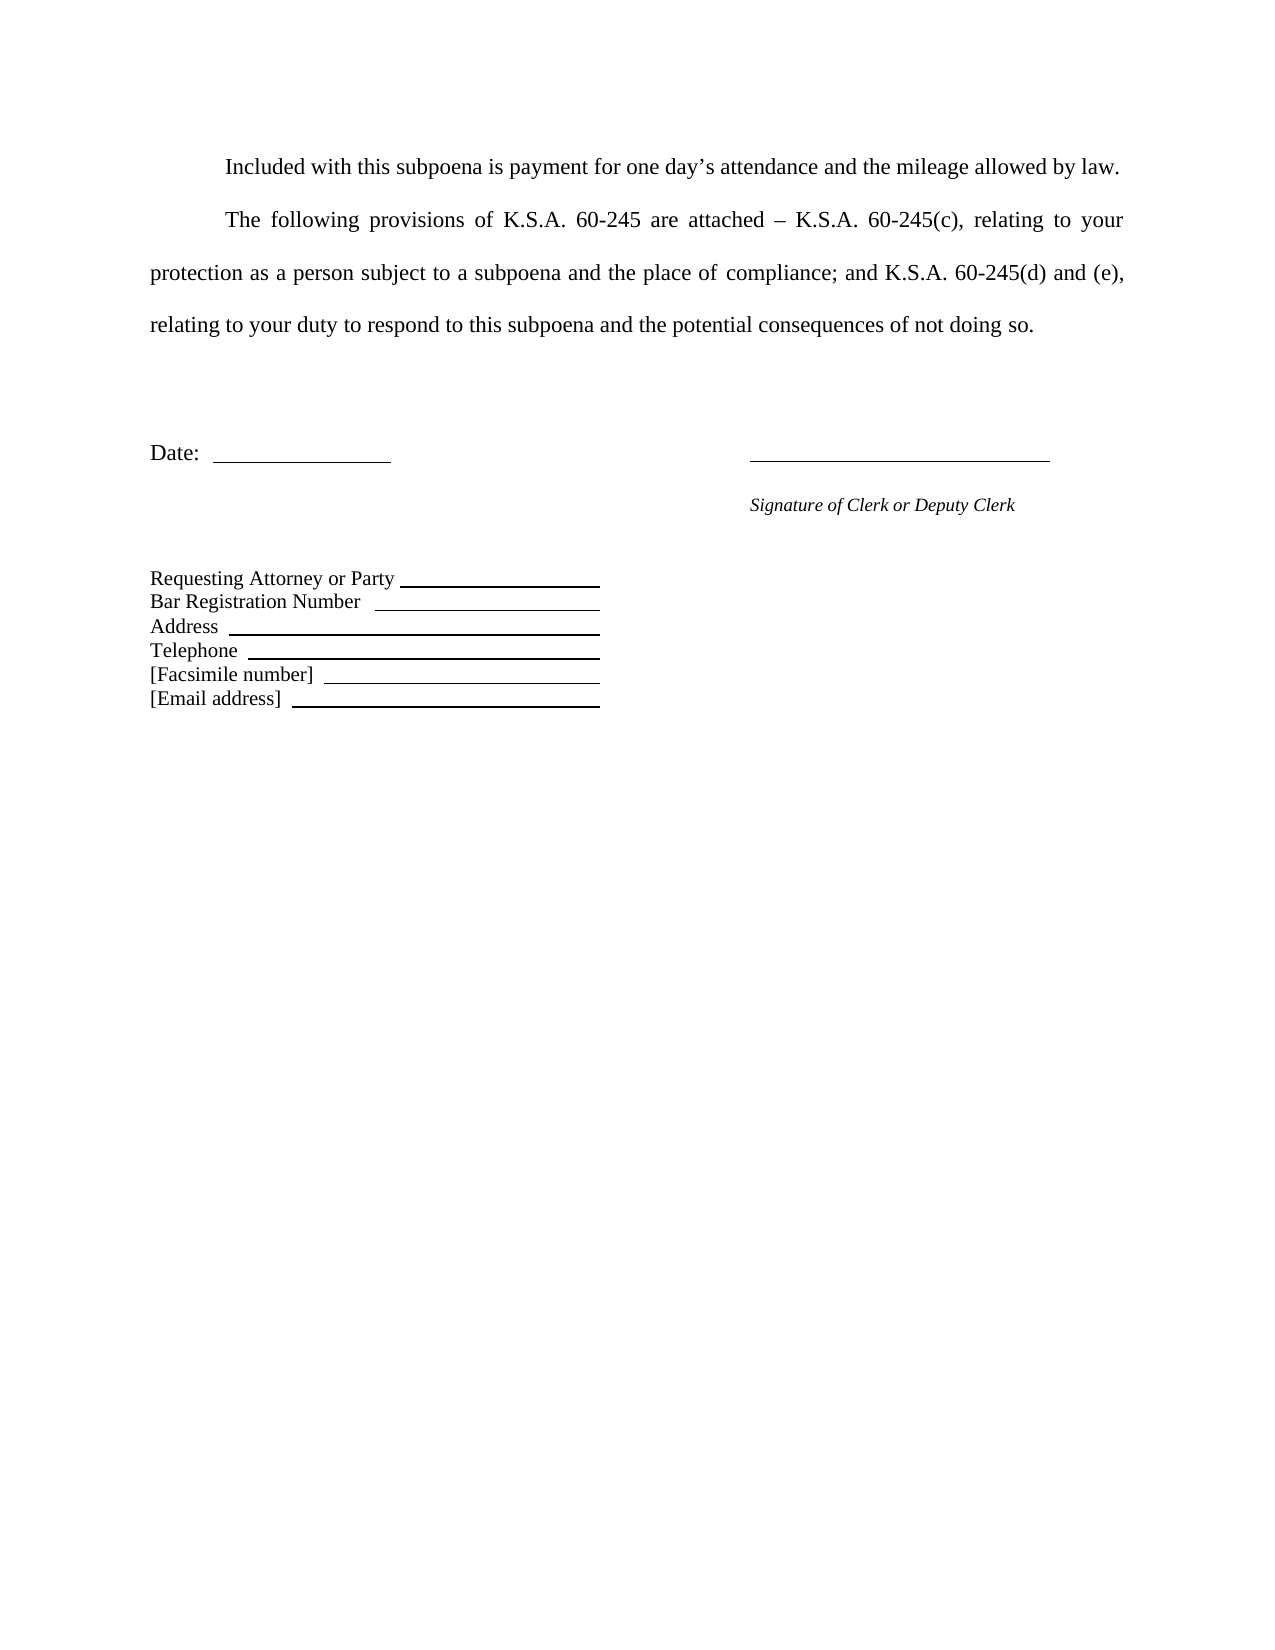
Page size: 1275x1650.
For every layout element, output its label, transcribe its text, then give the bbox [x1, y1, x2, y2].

text [Email address] [150, 686, 1125, 710]
text [Facsimile number] [150, 662, 1125, 686]
text Requesting Attorney or Party [150, 565, 1125, 589]
subtitle The following provisions of K.S.A. 60-245 are attached – K.S.A. 60-245(c), relating to your protection as a person subject to a subpoena and the place of compliance; and K.S.A. 60-245(d) and (e), relating to your duty to respond to this subpoena and the potential consequences of not doing so. [150, 206, 1125, 338]
text Signature of Clerk or Deputy Clerk [170, 493, 1107, 515]
text Address [150, 613, 1125, 638]
text Telephone [150, 638, 1125, 662]
text Date: [150, 439, 1125, 465]
text Bar Registration Number [150, 589, 1125, 613]
subtitle Included with this subpoena is payment for one day’s attendance and the mileage allowed by law. [150, 153, 1125, 179]
